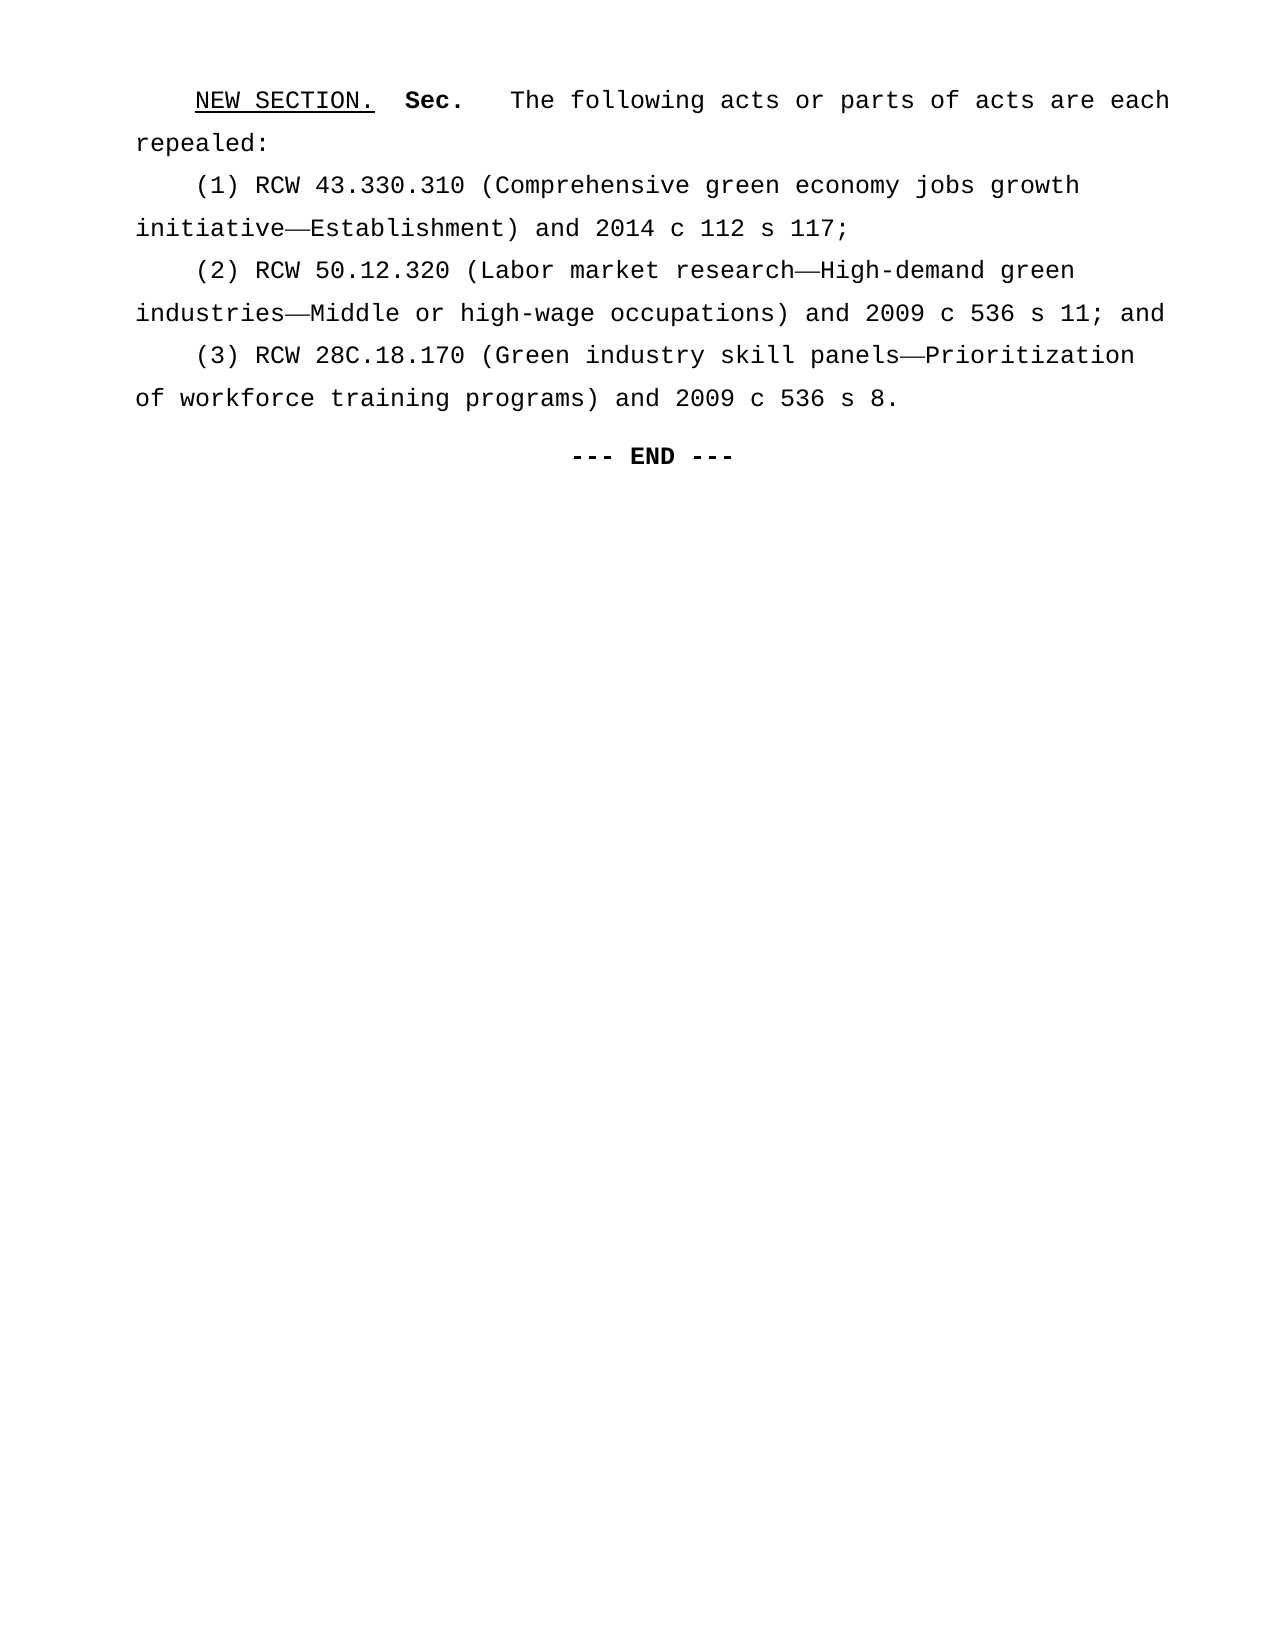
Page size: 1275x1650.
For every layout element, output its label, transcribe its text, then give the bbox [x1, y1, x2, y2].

text (1) RCW 43.330.310 (Comprehensive green economy jobs growth initiative—Establishment) and 2014 c 112 s 117; [135, 160, 1170, 245]
text (2) RCW 50.12.320 (Labor market research—High-demand green industries—Middle or high-wage occupations) and 2009 c 536 s 11; and [135, 245, 1170, 330]
text (3) RCW 28C.18.170 (Green industry skill panels—Prioritization of workforce training programs) and 2009 c 536 s 8. [135, 330, 1170, 415]
text --- END --- [135, 443, 1170, 472]
text NEW SECTION. Sec. The following acts or parts of acts are each repealed: [135, 75, 1170, 160]
